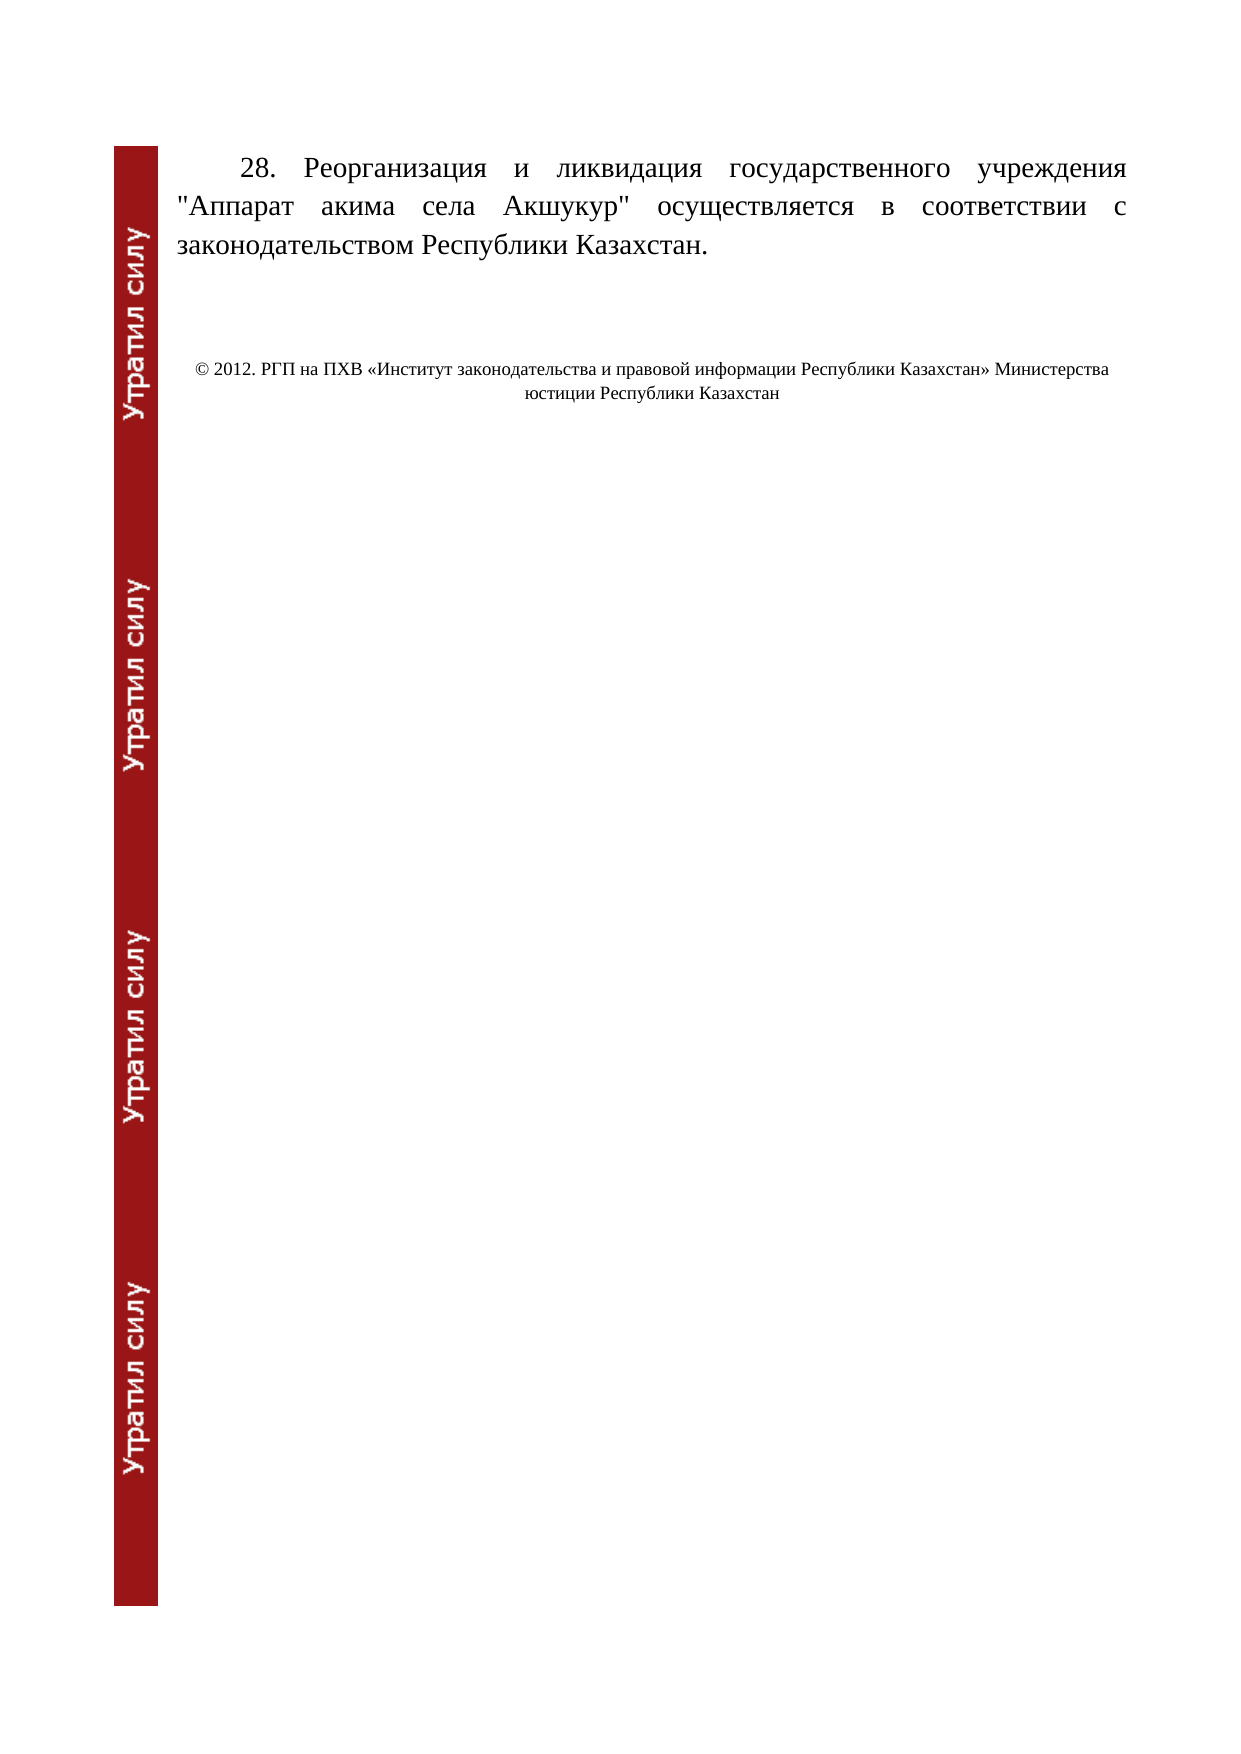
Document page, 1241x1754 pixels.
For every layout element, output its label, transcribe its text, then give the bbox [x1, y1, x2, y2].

text © 2012. РГП на ПХВ «Институт законодательства и правовой информации Республики Казахстан» Министерства юстиции Республики Казахстан [112, 357, 1128, 404]
picture [114, 261, 158, 357]
picture [114, 404, 158, 1606]
picture [114, 146, 158, 150]
text 28. Реорганизация и ликвидация государственного учреждения "Аппарат акима села Акшукур" осуществляется в соответствии с законодательством Республики Казахстан. [112, 150, 1128, 261]
